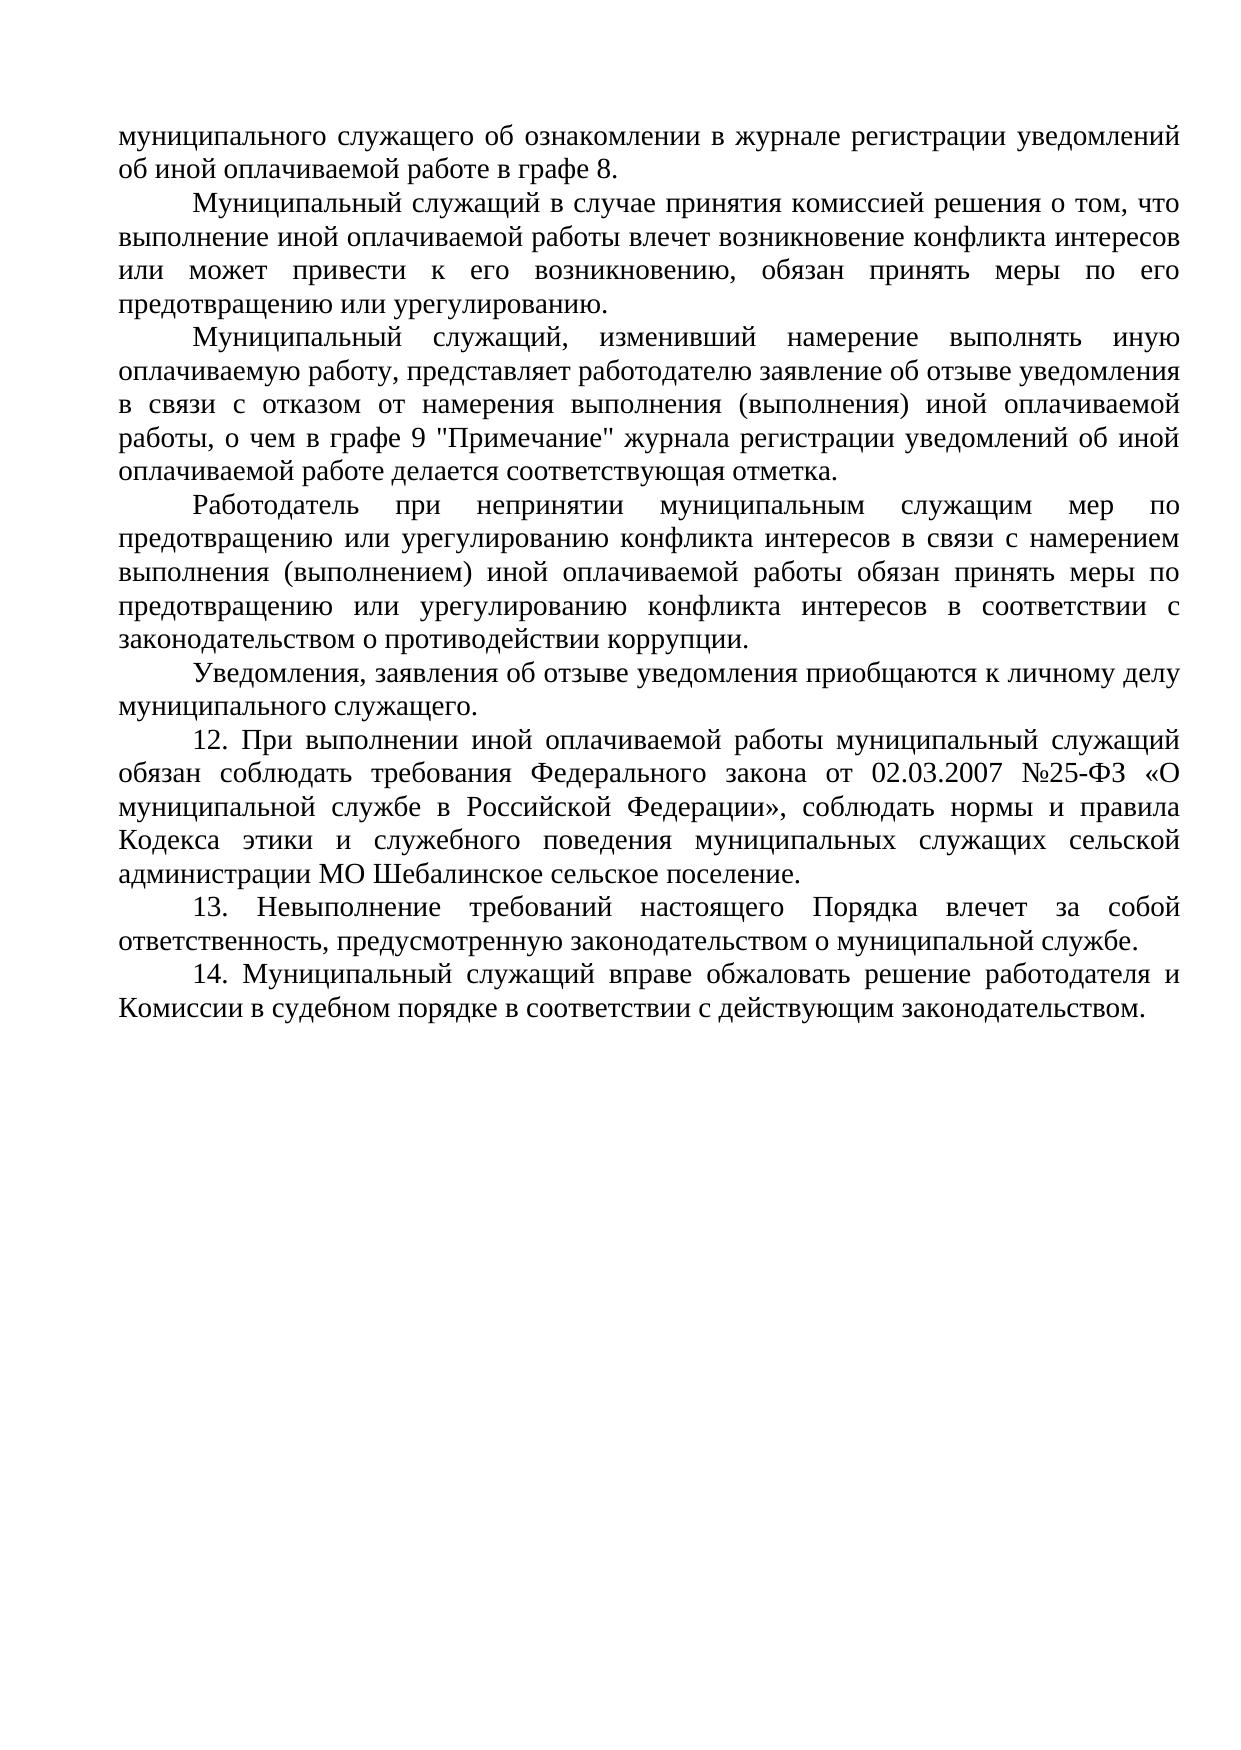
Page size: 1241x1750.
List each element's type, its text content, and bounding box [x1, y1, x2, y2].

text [118, 118, 1181, 185]
text Муниципальный служащий в случае принятия комиссией решения о том, что выполнение иной оплачиваемой работы влечет возникновение конфликта интересов или может привести к его возникновению, обязан принять меры по его предотвращению или урегулированию. [118, 185, 1181, 319]
text 13. Невыполнение требований настоящего Порядка влечет за собой ответственность, предусмотренную законодательством о муниципальной службе. [118, 889, 1181, 957]
text Работодатель при непринятии муниципальным служащим мер по предотвращению или урегулированию конфликта интересов в связи с намерением выполнения (выполнением) иной оплачиваемой работы обязан принять меры по предотвращению или урегулированию конфликта интересов в соответствии с законодательством о противодействии коррупции. [118, 487, 1181, 655]
text Уведомления, заявления об отзыве уведомления приобщаются к личному делу муниципального служащего. [118, 655, 1181, 722]
text 12. При выполнении иной оплачиваемой работы муниципальный служащий обязан соблюдать требования Федерального закона от 02.03.2007 №25-ФЗ «О муниципальной службе в Российской Федерации», соблюдать нормы и правила Кодекса этики и служебного поведения муниципальных служащих сельской администрации МО Шебалинское сельское поселение. [118, 722, 1181, 889]
text Муниципальный служащий, изменивший намерение выполнять иную оплачиваемую работу, представляет работодателю заявление об отзыве уведомления в связи с отказом от намерения выполнения (выполнения) иной оплачиваемой работы, о чем в графе 9 "Примечание" журнала регистрации уведомлений об иной оплачиваемой работе делается соответствующая отметка. [118, 319, 1181, 487]
text 14. Муниципальный служащий вправе обжаловать решение работодателя и Комиссии в судебном порядке в соответствии с действующим законодательством. [118, 957, 1181, 1024]
